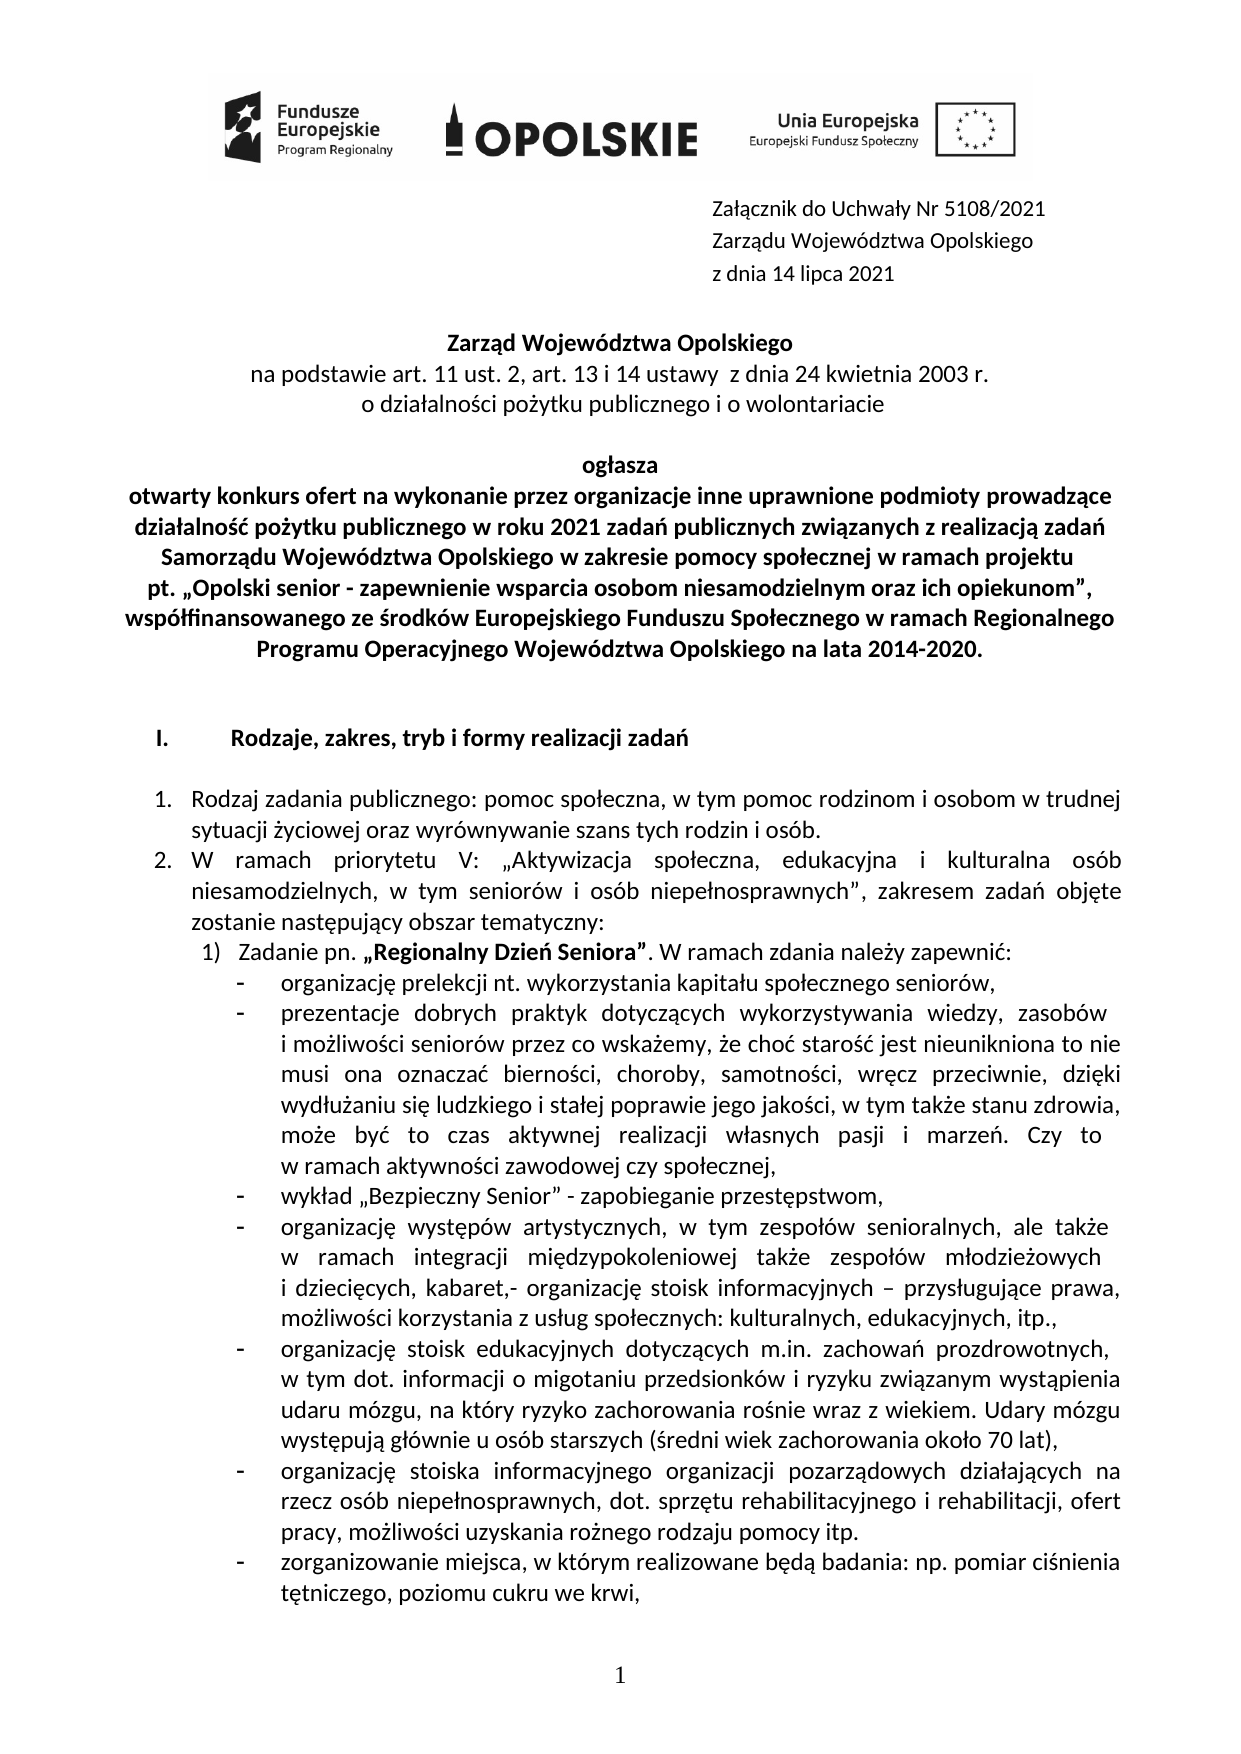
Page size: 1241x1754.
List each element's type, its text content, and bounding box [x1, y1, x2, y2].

list organizację występów artystycznych, w tym zespołów senioralnych, ale także w ramach integracji międzypokoleniowej także zespołów młodzieżowych i dziecięcych, kabaret,- organizację stoisk informacyjnych – przysługujące prawa, możliwości korzystania z usług społecznych: kulturalnych, edukacyjnych, itp., [236, 1211, 1122, 1333]
list wykład „Bezpieczny Senior” - zapobieganie przestępstwom, [236, 1180, 1122, 1211]
list organizację stoiska informacyjnego organizacji pozarządowych działających na rzecz osób niepełnosprawnych, dot. sprzętu rehabilitacyjnego i rehabilitacji, ofert pracy, możliwości uzyskania rożnego rodzaju pomocy itp. [236, 1455, 1122, 1547]
list Zadanie pn. „Regionalny Dzień Seniora”. W ramach zdania należy zapewnić: [201, 936, 1122, 967]
list Rodzaj zadania publicznego: pomoc społeczna, w tym pomoc rodzinom i osobom w trudnej sytuacji życiowej oraz wyrównywanie szans tych rodzin i osób. [153, 783, 1122, 844]
list organizację stoisk edukacyjnych dotyczących m.in. zachowań prozdrowotnych, w tym dot. informacji o migotaniu przedsionków i ryzyku związanym wystąpienia udaru mózgu, na który ryzyko zachorowania rośnie wraz z wiekiem. Udary mózgu występują głównie u osób starszych (średni wiek zachorowania około 70 lat), [236, 1333, 1122, 1455]
list organizację prelekcji nt. wykorzystania kapitału społecznego seniorów, [236, 967, 1122, 997]
text Zarząd Województwa Opolskiego [118, 327, 1122, 358]
text ogłasza [118, 449, 1122, 480]
title na podstawie art. 11 ust. 2, art. 13 i 14 ustawy z dnia 24 kwietnia 2003 r. [118, 358, 1122, 388]
list prezentacje dobrych praktyk dotyczących wykorzystywania wiedzy, zasobów i możliwości seniorów przez co wskażemy, że choć starość jest nieunikniona to nie musi ona oznaczać bierności, choroby, samotności, wręcz przeciwnie, dzięki wydłużaniu się ludzkiego i stałej poprawie jego jakości, w tym także stanu zdrowia, może być to czas aktywnej realizacji własnych pasji i marzeń. Czy to w ramach aktywności zawodowej czy społecznej, [236, 997, 1122, 1180]
text z dnia 14 lipca 2021 [712, 259, 1161, 287]
title Rodzaje, zakres, tryb i formy realizacji zadań [156, 722, 1122, 753]
text Zarządu Województwa Opolskiego [712, 227, 1161, 255]
text Załącznik do Uchwały Nr 5108/2021 [712, 194, 1161, 222]
list W ramach priorytetu V: „Aktywizacja społeczna, edukacyjna i kulturalna osób niesamodzielnych, w tym seniorów i osób niepełnosprawnych”, zakresem zadań objęte zostanie następujący obszar tematyczny: [153, 844, 1122, 936]
title o działalności pożytku publicznego i o wolontariacie [118, 388, 1122, 419]
list zorganizowanie miejsca, w którym realizowane będą badania: np. pomiar ciśnienia tętniczego, poziomu cukru we krwi, [236, 1547, 1122, 1608]
picture [207, 73, 1033, 181]
text otwarty konkurs ofert na wykonanie przez organizacje inne uprawnione podmioty prowadzące działalność pożytku publicznego w roku 2021 zadań publicznych związanych z realizacją zadań Samorządu Województwa Opolskiego w zakresie pomocy społecznej w ramach projektu pt. „Opolski senior - zapewnienie wsparcia osobom niesamodzielnym oraz ich opiekunom”, współfinansowanego ze środków Europejskiego Funduszu Społecznego w ramach Regionalnego Programu Operacyjnego Województwa Opolskiego na lata 2014-2020. [118, 480, 1122, 663]
